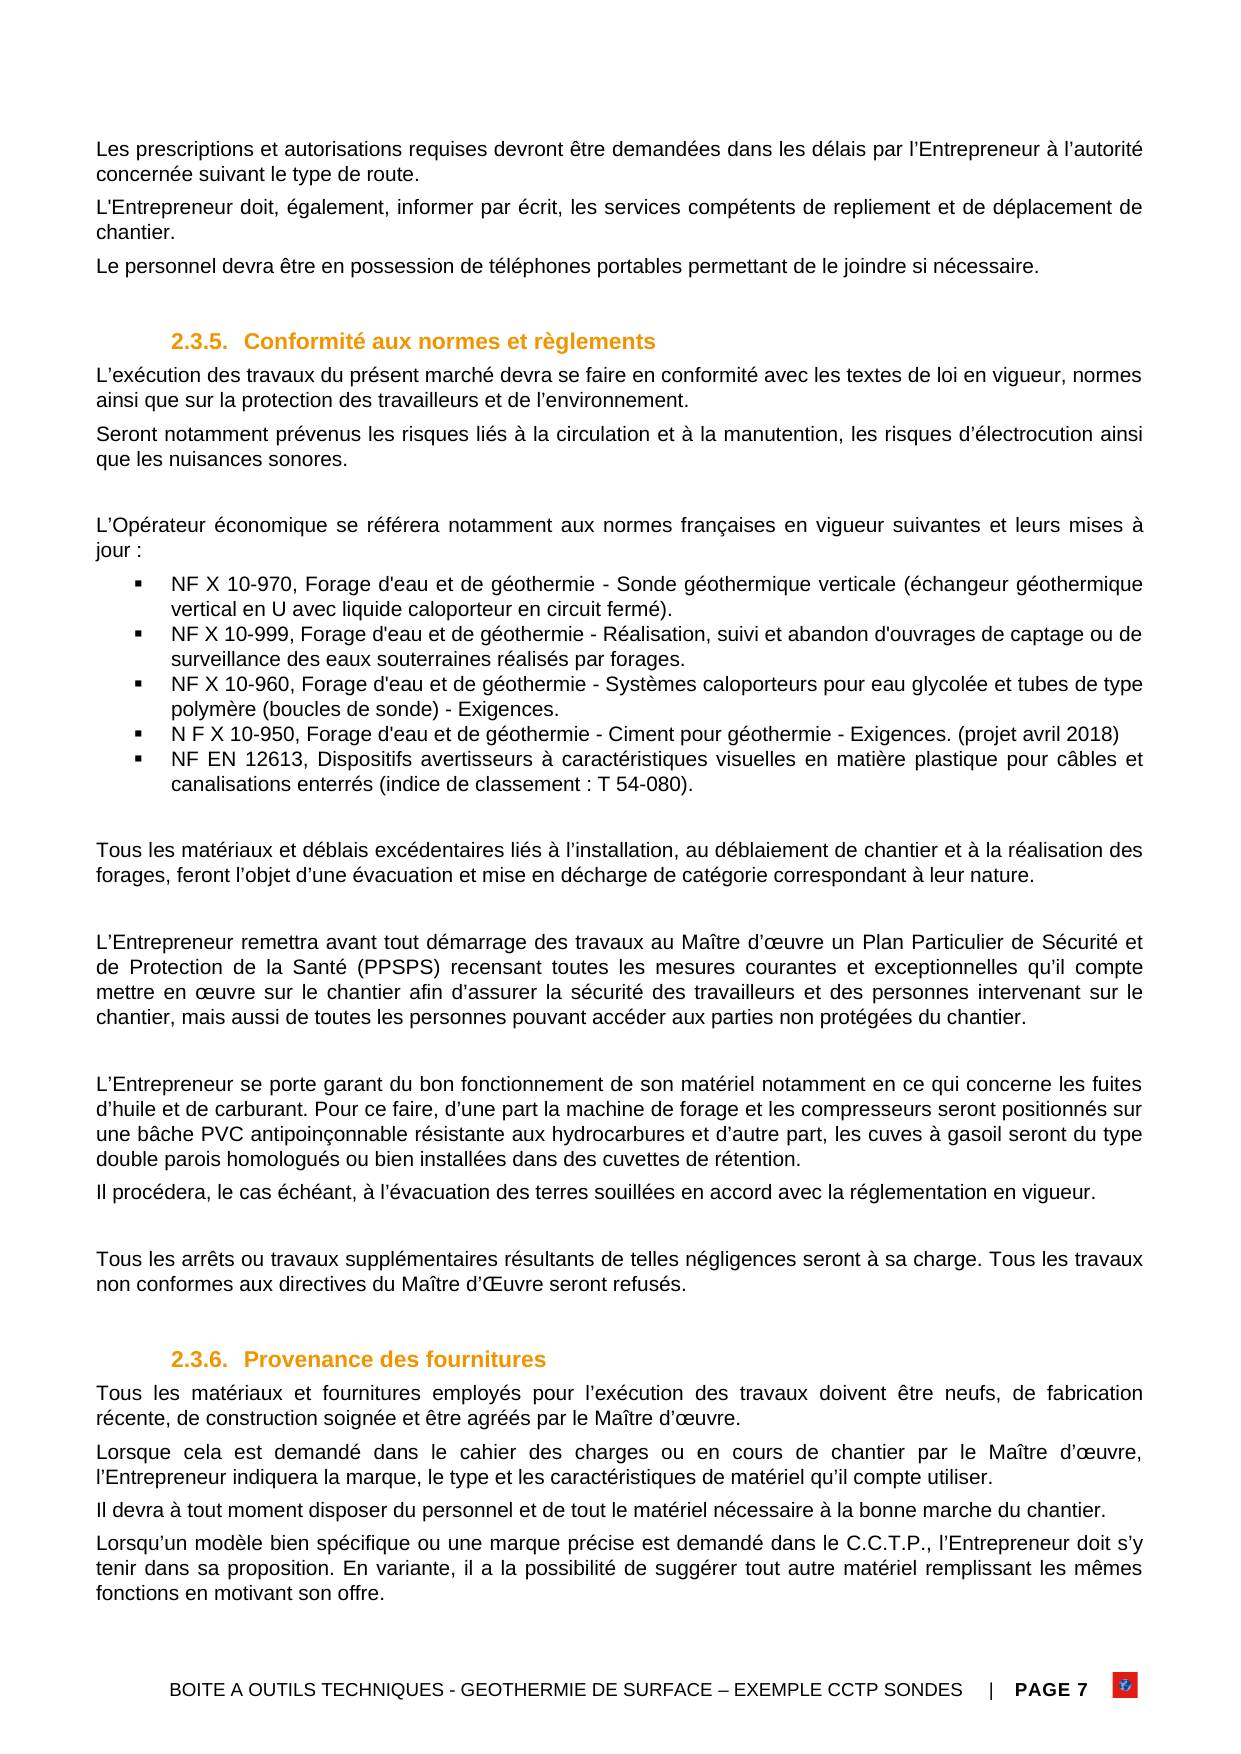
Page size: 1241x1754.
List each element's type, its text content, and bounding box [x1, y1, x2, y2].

text Lorsque cela est demandé dans le cahier des charges ou en cours de chantier par le Maître d’œuvre, l’Entrepreneur indiquera la marque, le type et les caractéristiques de matériel qu’il compte utiliser. [96, 1439, 1144, 1489]
list NF X 10-999, Forage d'eau et de géothermie - Réalisation, suivi et abandon d'ouvrages de captage ou de surveillance des eaux souterraines réalisés par forages. [133, 621, 1144, 671]
text Lorsqu’un modèle bien spécifique ou une marque précise est demandé dans le C.C.T.P., l’Entrepreneur doit s’y tenir dans sa proposition. En variante, il a la possibilité de suggérer tout autre matériel remplissant les mêmes fonctions en motivant son offre. [96, 1531, 1144, 1606]
text Il procédera, le cas échéant, à l’évacuation des terres souillées en accord avec la réglementation en vigueur. [96, 1179, 1144, 1204]
text L’Entrepreneur se porte garant du bon fonctionnement de son matériel notamment en ce qui concerne les fuites d’huile et de carburant. Pour ce faire, d’une part la machine de forage et les compresseurs seront positionnés sur une bâche PVC antipoinçonnable résistante aux hydrocarbures et d’autre part, les cuves à gasoil seront du type double parois homologués ou bien installées dans des cuvettes de rétention. [96, 1071, 1144, 1171]
text L'Entrepreneur doit, également, informer par écrit, les services compétents de repliement et de déplacement de chantier. [96, 195, 1144, 245]
list N F X 10-950, Forage d'eau et de géothermie - Ciment pour géothermie - Exigences. (projet avril 2018) [133, 721, 1144, 746]
text Il devra à tout moment disposer du personnel et de tout le matériel nécessaire à la bonne marche du chantier. [96, 1497, 1144, 1522]
list NF X 10-960, Forage d'eau et de géothermie - Systèmes caloporteurs pour eau glycolée et tubes de type polymère (boucles de sonde) - Exigences. [133, 671, 1144, 721]
text Les prescriptions et autorisations requises devront être demandées dans les délais par l’Entrepreneur à l’autorité concernée suivant le type de route. [96, 136, 1144, 186]
text Seront notamment prévenus les risques liés à la circulation et à la manutention, les risques d’électrocution ainsi que les nuisances sonores. [96, 421, 1144, 471]
text Tous les matériaux et déblais excédentaires liés à l’installation, au déblaiement de chantier et à la réalisation des forages, feront l’objet d’une évacuation et mise en décharge de catégorie correspondant à leur nature. [96, 838, 1144, 888]
text Le personnel devra être en possession de téléphones portables permettant de le joindre si nécessaire. [96, 253, 1144, 278]
text Tous les matériaux et fournitures employés pour l’exécution des travaux doivent être neufs, de fabrication récente, de construction soignée et être agréés par le Maître d’œuvre. [96, 1381, 1144, 1431]
picture [1112, 1672, 1138, 1698]
text Tous les arrêts ou travaux supplémentaires résultants de telles négligences seront à sa charge. Tous les travaux non conformes aux directives du Maître d’Œuvre seront refusés. [96, 1246, 1144, 1296]
text L’Opérateur économique se référera notamment aux normes françaises en vigueur suivantes et leurs mises à jour : [96, 513, 1144, 563]
list NF X 10-970, Forage d'eau et de géothermie - Sonde géothermique verticale (échangeur géothermique vertical en U avec liquide caloporteur en circuit fermé). [133, 571, 1144, 621]
text Provenance des fournitures [171, 1346, 1144, 1372]
text L’Entrepreneur remettra avant tout démarrage des travaux au Maître d’œuvre un Plan Particulier de Sécurité et de Protection de la Santé (PPSPS) recensant toutes les mesures courantes et exceptionnelles qu’il compte mettre en œuvre sur le chantier afin d’assurer la sécurité des travailleurs et des personnes intervenant sur le chantier, mais aussi de toutes les personnes pouvant accéder aux parties non protégées du chantier. [96, 929, 1144, 1029]
text Conformité aux normes et règlements [171, 328, 1144, 354]
text L’exécution des travaux du présent marché devra se faire en conformité avec les textes de loi en vigueur, normes ainsi que sur la protection des travailleurs et de l’environnement. [96, 363, 1144, 413]
list NF EN 12613, Dispositifs avertisseurs à caractéristiques visuelles en matière plastique pour câbles et canalisations enterrés (indice de classement : T 54-080). [133, 746, 1144, 796]
